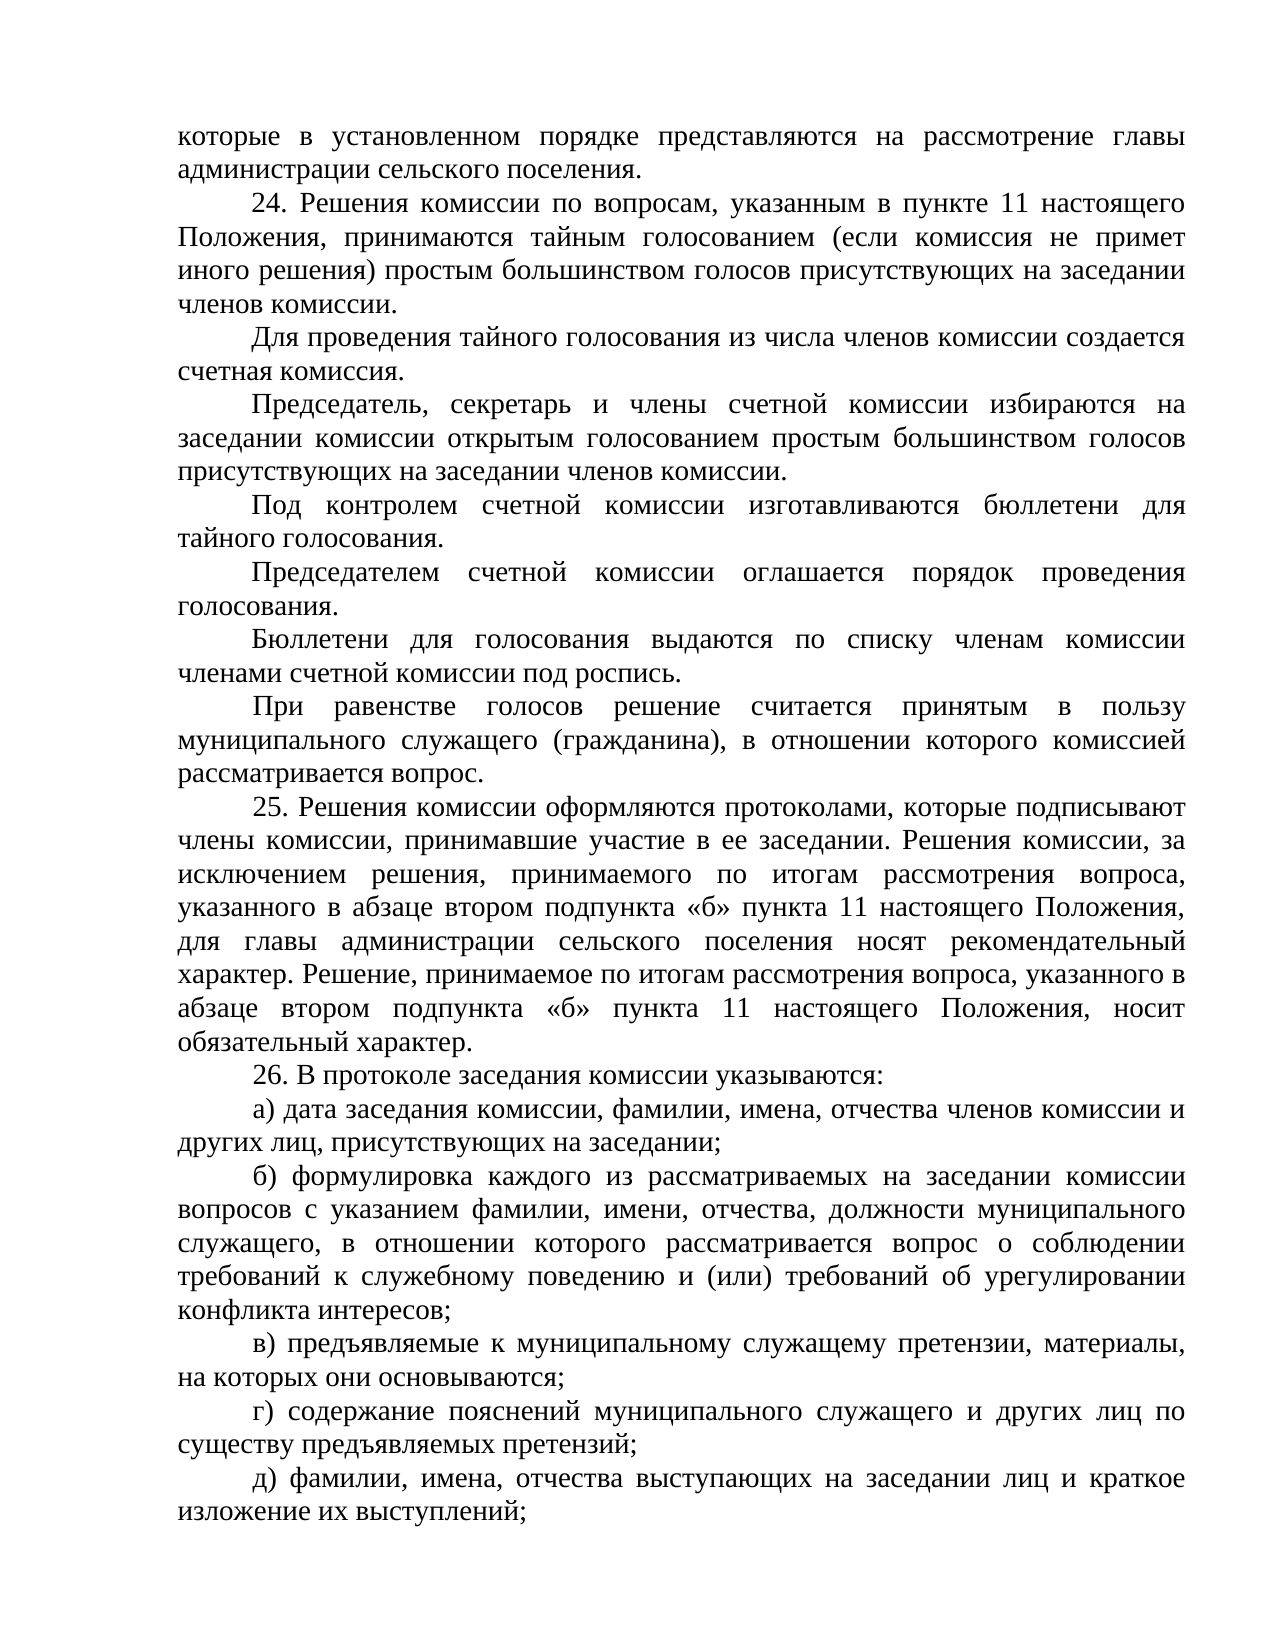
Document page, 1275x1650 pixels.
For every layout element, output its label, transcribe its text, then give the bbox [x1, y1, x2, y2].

text 25. Решения комиссии оформляются протоколами, которые подписывают члены комиссии, принимавшие участие в ее заседании. Решения комиссии, за исключением решения, принимаемого по итогам рассмотрения вопроса, указанного в абзаце втором подпункта «б» пункта 11 настоящего Положения, для главы администрации сельского поселения носят рекомендательный характер. Решение, принимаемое по итогам рассмотрения вопроса, указанного в абзаце втором подпункта «б» пункта 11 настоящего Положения, носит обязательный характер. [177, 789, 1186, 1057]
text Председатель, секретарь и члены счетной комиссии избираются на заседании комиссии открытым голосованием простым большинством голосов присутствующих на заседании членов комиссии. [177, 386, 1186, 487]
text 24. Решения комиссии по вопросам, указанным в пункте 11 настоящего Положения, принимаются тайным голосованием (если комиссия не примет иного решения) простым большинством голосов присутствующих на заседании членов комиссии. [177, 185, 1186, 319]
text 26. В протоколе заседания комиссии указываются: [177, 1057, 1186, 1091]
text д) фамилии, имена, отчества выступающих на заседании лиц и краткое изложение их выступлений; [177, 1460, 1186, 1527]
text Под контролем счетной комиссии изготавливаются бюллетени для тайного голосования. [177, 487, 1186, 554]
text б) формулировка каждого из рассматриваемых на заседании комиссии вопросов с указанием фамилии, имени, отчества, должности муниципального служащего, в отношении которого рассматривается вопрос о соблюдении требований к служебному поведению и (или) требований об урегулировании конфликта интересов; [177, 1158, 1186, 1326]
text Председателем счетной комиссии оглашается порядок проведения голосования. [177, 554, 1186, 621]
text г) содержание пояснений муниципального служащего и других лиц по существу предъявляемых претензий; [177, 1393, 1186, 1460]
text а) дата заседания комиссии, фамилии, имена, отчества членов комиссии и других лиц, присутствующих на заседании; [177, 1091, 1186, 1158]
text в) предъявляемые к муниципальному служащему претензии, материалы, на которых они основываются; [177, 1326, 1186, 1393]
text Для проведения тайного голосования из числа членов комиссии создается счетная комиссия. [177, 319, 1186, 386]
text При равенстве голосов решение считается принятым в пользу муниципального служащего (гражданина), в отношении которого комиссией рассматривается вопрос. [177, 688, 1186, 789]
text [177, 118, 1186, 185]
text Бюллетени для голосования выдаются по списку членам комиссии членами счетной комиссии под роспись. [177, 621, 1186, 688]
